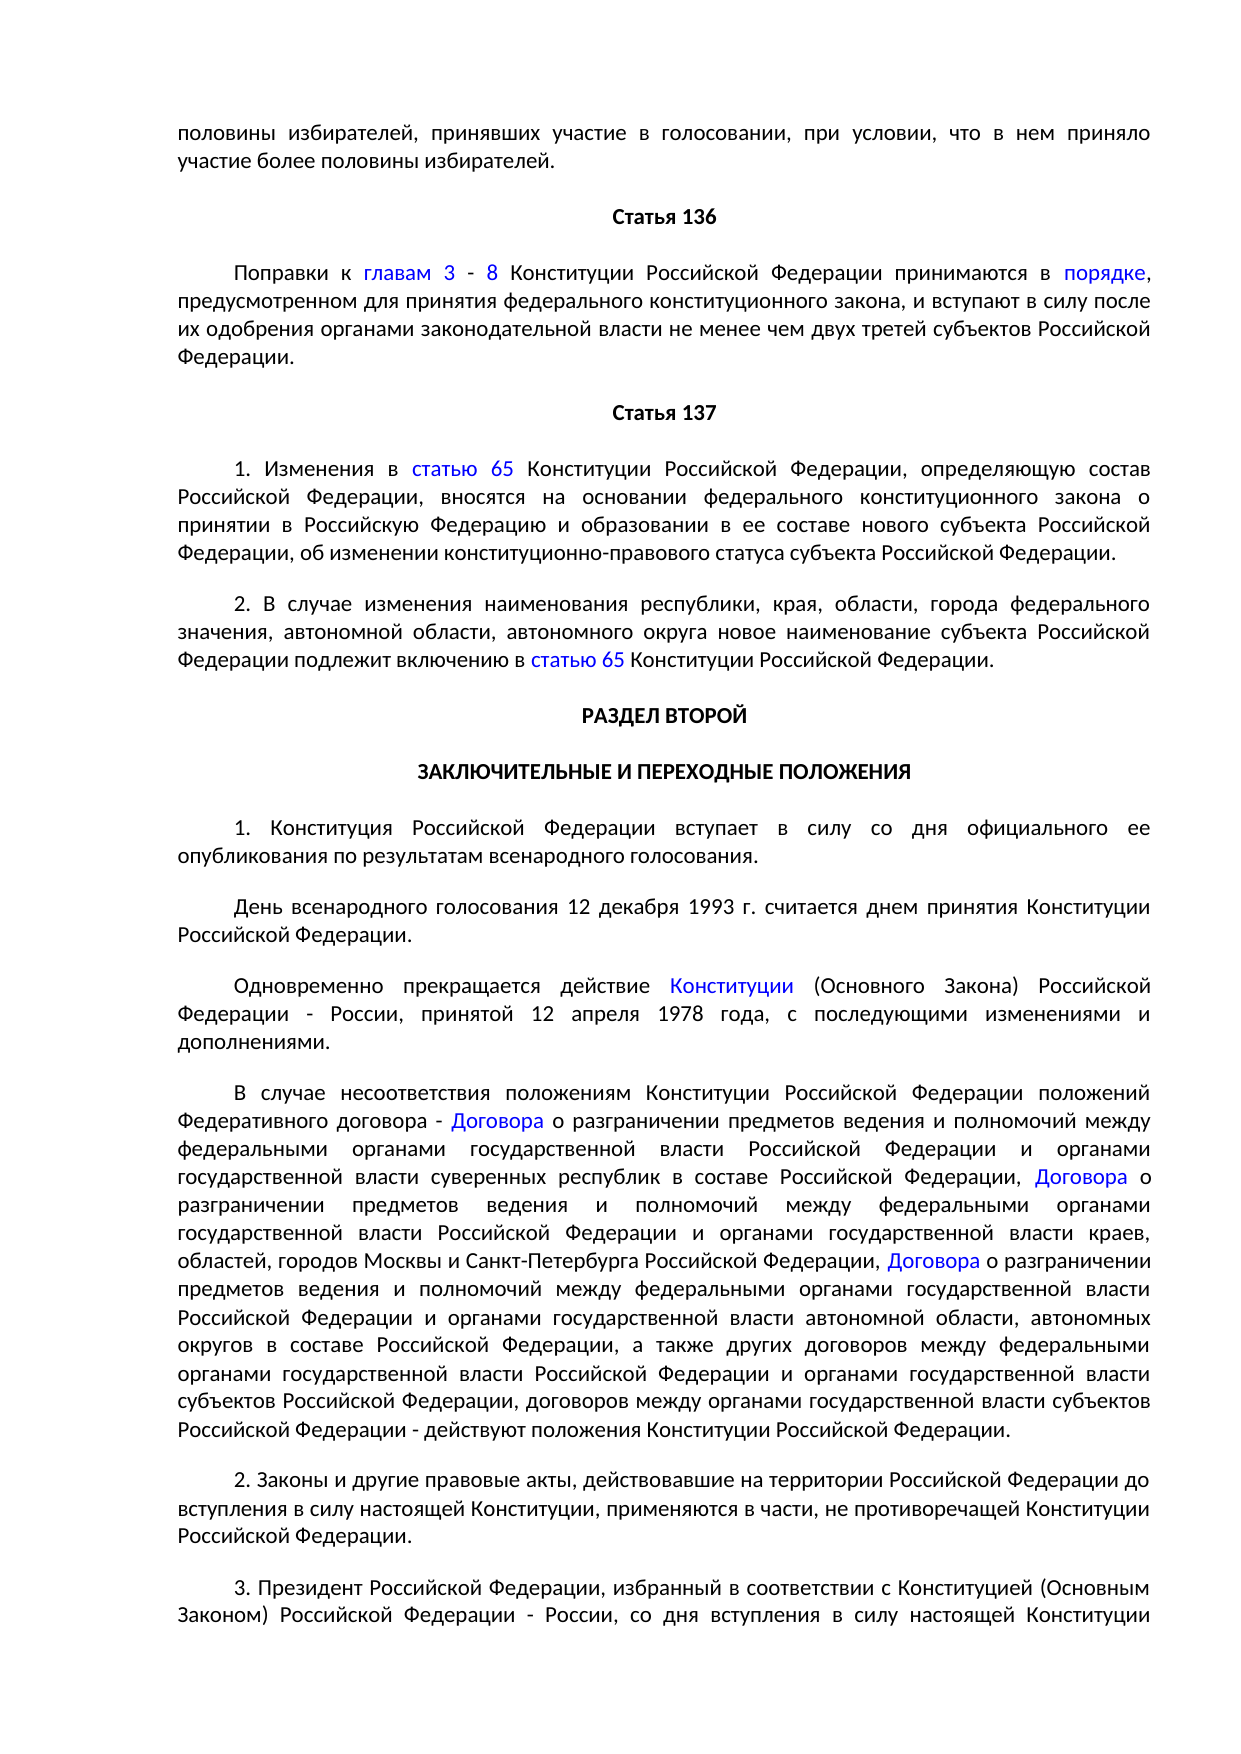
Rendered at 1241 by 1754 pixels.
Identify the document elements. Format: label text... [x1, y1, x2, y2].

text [177, 1573, 1152, 1629]
text Одновременно прекращается действие Конституции (Основного Закона) Российской Федерации - России, принятой 12 апреля 1978 года, с последующими изменениями и дополнениями. [177, 971, 1152, 1056]
text 1. Изменения в статью 65 Конституции Российской Федерации, определяющую состав Российской Федерации, вносятся на основании федерального конституционного закона о принятии в Российскую Федерацию и образовании в ее составе нового субъекта Российской Федерации, об изменении конституционно-правового статуса субъекта Российской Федерации. [177, 454, 1152, 566]
text 2. В случае изменения наименования республики, края, области, города федерального значения, автономной области, автономного округа новое наименование субъекта Российской Федерации подлежит включению в статью 65 Конституции Российской Федерации. [177, 589, 1152, 673]
text 2. Законы и другие правовые акты, действовавшие на территории Российской Федерации до вступления в силу настоящей Конституции, применяются в части, не противоречащей Конституции Российской Федерации. [177, 1466, 1152, 1550]
text День всенародного голосования 12 декабря 1993 г. считается днем принятия Конституции Российской Федерации. [177, 892, 1152, 948]
text В случае несоответствия положениям Конституции Российской Федерации положений Федеративного договора - Договора о разграничении предметов ведения и полномочий между федеральными органами государственной власти Российской Федерации и органами государственной власти суверенных республик в составе Российской Федерации, Договора о разграничении предметов ведения и полномочий между федеральными органами государственной власти Российской Федерации и органами государственной власти краев, областей, городов Москвы и Санкт-Петербурга Российской Федерации, Договора о разграничении предметов ведения и полномочий между федеральными органами государственной власти Российской Федерации и органами государственной власти автономной области, автономных округов в составе Российской Федерации, а также других договоров между федеральными органами государственной власти Российской Федерации и органами государственной власти субъектов Российской Федерации, договоров между органами государственной власти субъектов Российской Федерации - действуют положения Конституции Российской Федерации. [177, 1078, 1152, 1443]
title Статья 136 [177, 202, 1152, 230]
text Поправки к главам 3 - 8 Конституции Российской Федерации принимаются в порядке, предусмотренном для принятия федерального конституционного закона, и вступают в силу после их одобрения органами законодательной власти не менее чем двух третей субъектов Российской Федерации. [177, 258, 1152, 370]
text 1. Конституция Российской Федерации вступает в силу со дня официального ее опубликования по результатам всенародного голосования. [177, 813, 1152, 869]
title ЗАКЛЮЧИТЕЛЬНЫЕ И ПЕРЕХОДНЫЕ ПОЛОЖЕНИЯ [177, 757, 1152, 786]
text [177, 118, 1152, 174]
title РАЗДЕЛ ВТОРОЙ [177, 701, 1152, 729]
title Статья 137 [177, 398, 1152, 426]
